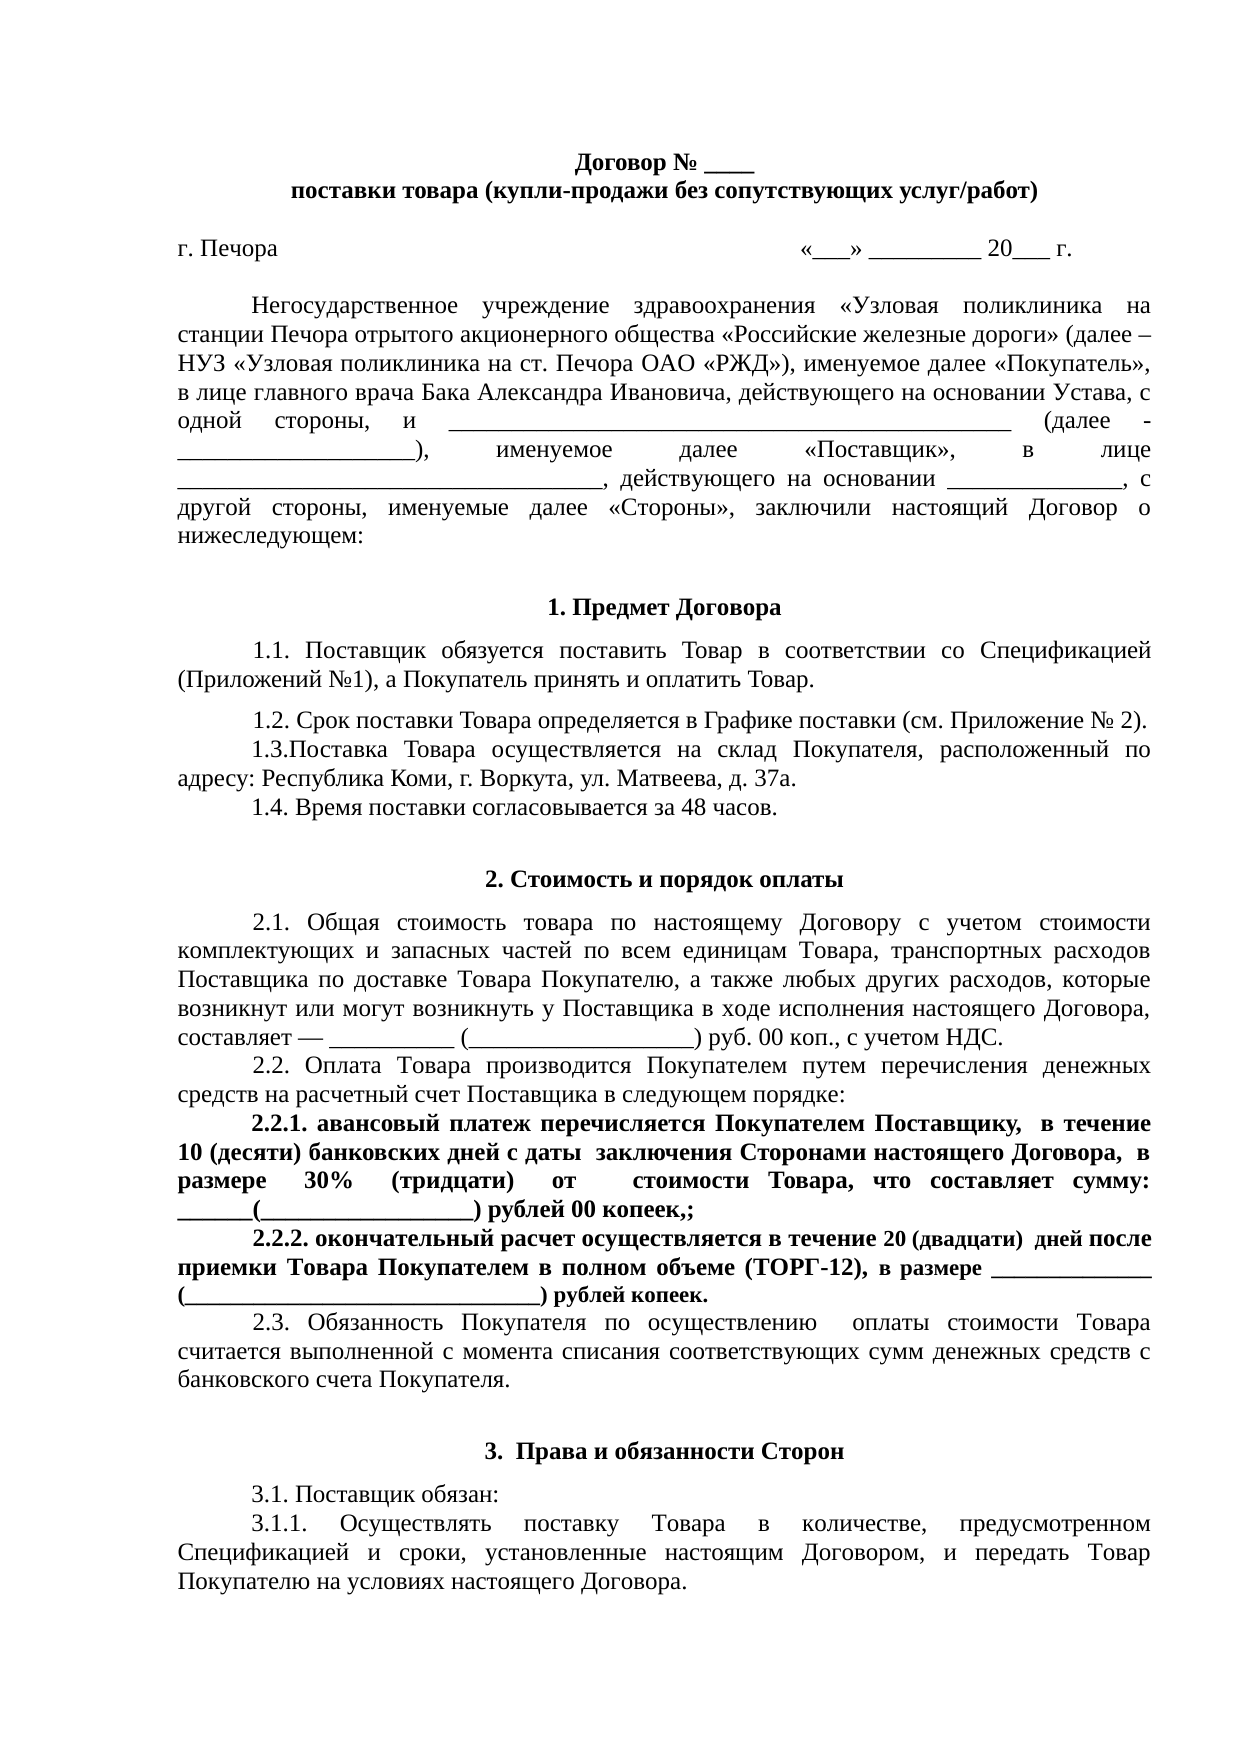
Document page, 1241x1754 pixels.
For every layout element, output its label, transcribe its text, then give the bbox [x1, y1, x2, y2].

text 2.2.2. окончательный расчет осуществляется в течение 20 (двадцати) дней после приемки Товара Покупателем в полном объеме (ТОРГ-12), в размере ______________ (_______________________________) рублей копеек. [177, 1223, 1152, 1307]
text 2.2. Оплата Товара производится Покупателем путем перечисления денежных средств на расчетный счет Поставщика в следующем порядке: [177, 1051, 1152, 1108]
title Договор № ____ [177, 147, 1152, 176]
text 2.3. Обязанность Покупателя по осуществлению оплаты стоимости Товара считается выполненной с момента списания соответствующих сумм денежных средств с банковского счета Покупателя. [177, 1307, 1152, 1393]
text г. Печора «___» _________ 20___ г. [177, 233, 1152, 262]
title поставки товара (купли-продажи без сопутствующих услуг/работ) [177, 176, 1152, 204]
text 3. Права и обязанности Сторон [177, 1436, 1152, 1465]
list 1.1. Поставщик обязуется поставить Товар в соответствии со Спецификацией (Приложений №1), а Покупатель принять и оплатить Товар. [177, 636, 1152, 693]
text 3.1. Поставщик обязан: [177, 1479, 1152, 1508]
text 2.1. Общая стоимость товара по настоящему Договору с учетом стоимости комплектующих и запасных частей по всем единицам Товара, транспортных расходов Поставщика по доставке Товара Покупателю, а также любых других расходов, которые возникнут или могут возникнуть у Поставщика в ходе исполнения настоящего Договора, составляет — __________ (__________________) руб. 00 коп., с учетом НДС. [177, 907, 1152, 1051]
text 1.4. Время поставки согласовывается за 48 часов. [177, 792, 1152, 821]
text 1.3.Поставка Товара осуществляется на склад Покупателя, расположенный по адресу: Республика Коми, г. Воркута, ул. Матвеева, д. 37а. [177, 734, 1152, 792]
text Негосударственное учреждение здравоохранения «Узловая поликлиника на станции Печора отрытого акционерного общества «Российские железные дороги» (далее – НУЗ «Узловая поликлиника на ст. Печора ОАО «РЖД»), именуемое далее «Покупатель», в лице главного врача Бака Александра Ивановича, действующего на основании Устава, с одной стороны, и _____________________________________________ (далее - ___________________), именуемое далее «Поставщик», в лице __________________________________, действующего на основании ______________, с другой стороны, именуемые далее «Стороны», заключили настоящий Договор о нижеследующем: [177, 291, 1152, 549]
text 3.1.1. Осуществлять поставку Товара в количестве, предусмотренном Спецификацией и сроки, установленные настоящим Договором, и передать Товар Покупателю на условиях настоящего Договора. [177, 1508, 1152, 1594]
text 2.2.1. авансовый платеж перечисляется Покупателем Поставщику, в течение 10 (десяти) банковских дней с даты заключения Сторонами настоящего Договора, в размере 30% (тридцати) от стоимости Товара, что составляет сумму: ______(_________________) рублей 00 копеек,; [177, 1108, 1152, 1223]
text 1.2. Срок поставки Товара определяется в Графике поставки (см. Приложение № 2). [177, 706, 1152, 734]
text 2. Стоимость и порядок оплаты [177, 864, 1152, 892]
text 1. Предмет Договора [177, 592, 1152, 621]
